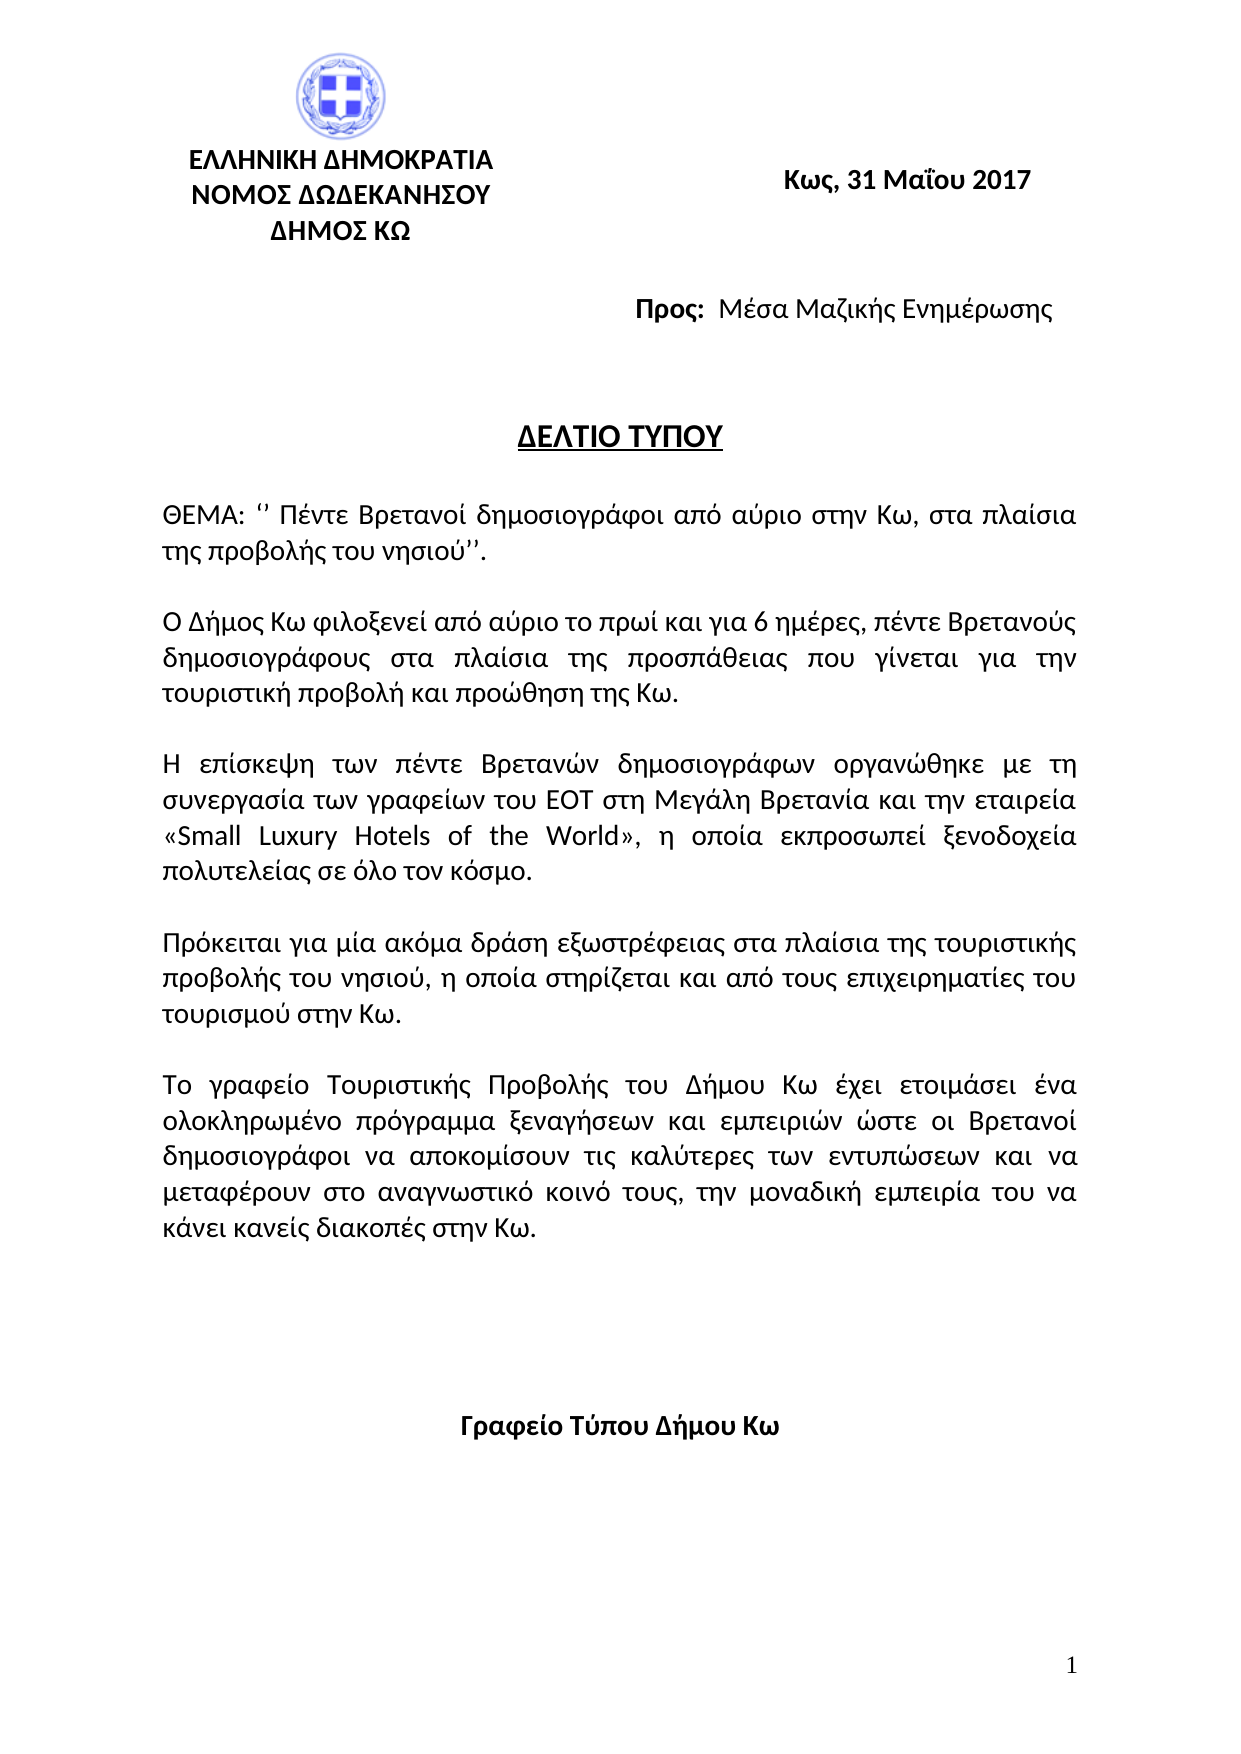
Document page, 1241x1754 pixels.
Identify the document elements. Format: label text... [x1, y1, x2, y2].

picture [295, 51, 387, 141]
text Το γραφείο Τουριστικής Προβολής του Δήμου Κω έχει ετοιμάσει ένα ολοκληρωμένο πρόγραμμα ξεναγήσεων και εμπειριών ώστε οι Βρετανοί δημοσιογράφοι να αποκομίσουν τις καλύτερες των εντυπώσεων και να μεταφέρουν στο αναγνωστικό κοινό τους, την μοναδική εμπειρία του να κάνει κανείς διακοπές στην Κω. [162, 1066, 1078, 1244]
text Πρόκειται για μία ακόμα δράση εξωστρέφειας στα πλαίσια της τουριστικής προβολής του νησιού, η οποία στηρίζεται και από τους επιχειρηματίες του τουρισμού στην Κω. [162, 924, 1078, 1031]
text Ο Δήμος Κω φιλοξενεί από αύριο το πρωί και για 6 ημέρες, πέντε Βρετανούς δημοσιογράφους στα πλαίσια της προσπάθειας που γίνεται για την τουριστική προβολή και προώθηση της Κω. [162, 603, 1078, 710]
text Κως, 31 Μαΐου 2017 [595, 161, 1078, 197]
text Η επίσκεψη των πέντε Βρετανών δημοσιογράφων οργανώθηκε με τη συνεργασία των γραφείων του ΕΟΤ στη Μεγάλη Βρετανία και την εταιρεία «Small Luxury Hotels of the World», η οποία εκπροσωπεί ξενοδοχεία πολυτελείας σε όλο τον κόσμο. [162, 746, 1078, 888]
text ΘΕΜΑ: ‘’ Πέντε Βρετανοί δημοσιογράφοι από αύριο στην Κω, στα πλαίσια της προβολής του νησιού’’. [162, 496, 1078, 567]
text Γραφείο Τύπου Δήμου Κω [162, 1407, 1078, 1443]
text ΔΕΛΤΙΟ ΤΥΠΟΥ [162, 415, 1078, 455]
